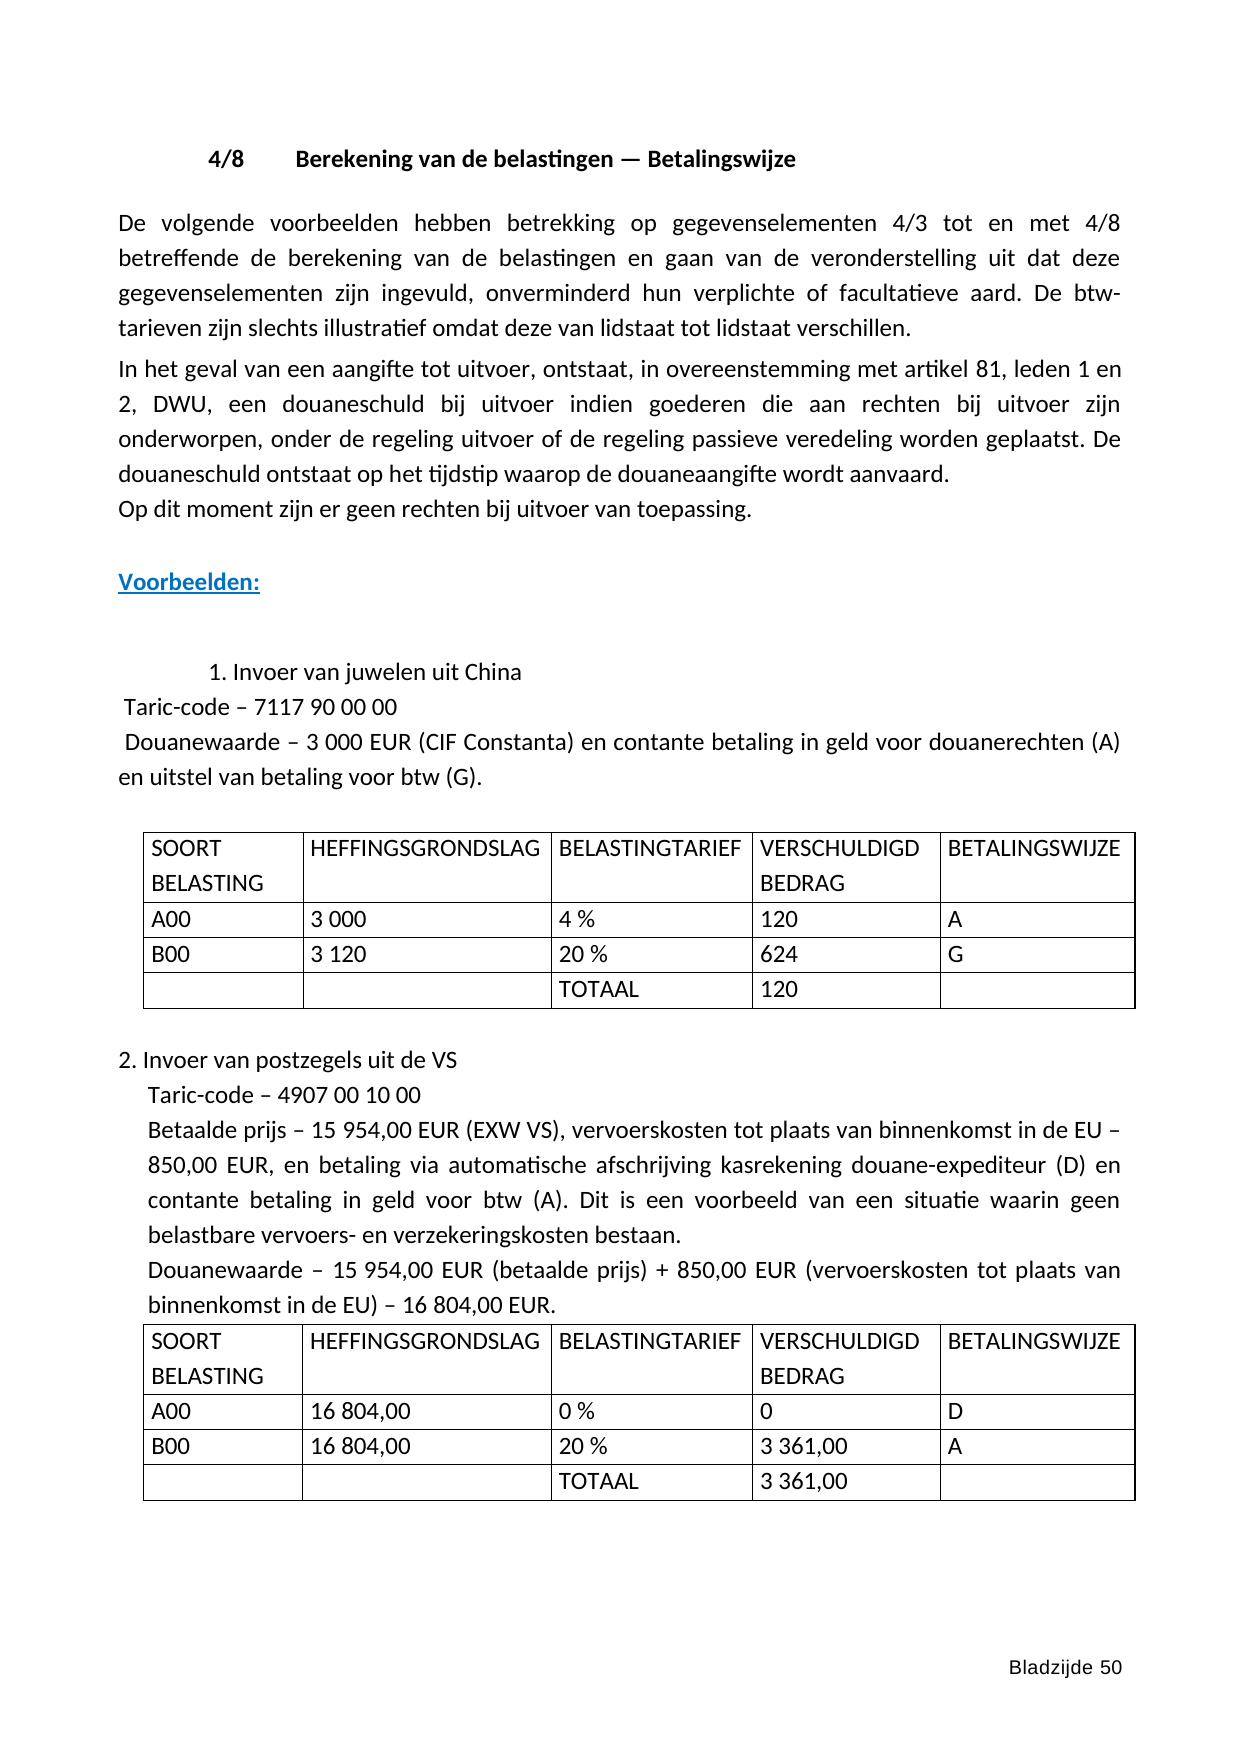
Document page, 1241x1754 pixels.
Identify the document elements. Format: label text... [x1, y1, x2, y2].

table_cell 3 361,00 [753, 1430, 940, 1464]
table_header BELASTINGTARIEF [552, 833, 752, 902]
table_cell 0 % [552, 1395, 752, 1429]
table_header SOORT BELASTING [144, 1325, 302, 1394]
table_cell B00 [144, 1430, 302, 1464]
text In het geval van een aangifte tot uitvoer, ontstaat, in overeenstemming met artikel 81, leden 1 en 2, DWU, een douaneschuld bij uitvoer indien goederen die aan rechten bij uitvoer zijn onderworpen, onder de regeling uitvoer of de regeling passieve veredeling worden geplaatst. De douaneschuld ontstaat op het tijdstip waarop de douaneaangifte wordt aanvaard. [118, 353, 1122, 489]
table_cell 3 000 [304, 903, 551, 937]
table_cell 0 [753, 1395, 940, 1429]
table_header BETALINGSWIJZE [941, 833, 1134, 902]
text Douanewaarde – 15 954,00 EUR (betaalde prijs) + 850,00 EUR (vervoerskosten tot plaats van binnenkomst in de EU) – 16 804,00 EUR. [148, 1254, 1122, 1319]
table_cell [941, 973, 1134, 1008]
table_cell 3 361,00 [753, 1465, 940, 1500]
text De volgende voorbeelden hebben betrekking op gegevenselementen 4/3 tot en met 4/8 betreffende de berekening van de belastingen en gaan van de veronderstelling uit dat deze gegevenselementen zijn ingevuld, onverminderd hun verplichte of facultatieve aard. De btw-tarieven zijn slechts illustratief omdat deze van lidstaat tot lidstaat verschillen. [118, 207, 1122, 343]
table_cell A [941, 903, 1134, 937]
table_cell 20 % [552, 938, 752, 972]
table_cell 120 [753, 973, 940, 1008]
table_header HEFFINGSGRONDSLAG [303, 1325, 551, 1394]
table_cell 624 [753, 938, 940, 972]
table_cell A00 [144, 1395, 302, 1429]
table_cell 16 804,00 [303, 1430, 551, 1464]
text 2. Invoer van postzegels uit de VS [118, 1044, 1122, 1074]
text Taric-code – 4907 00 10 00 [148, 1079, 1122, 1109]
table_cell 3 120 [304, 938, 551, 972]
table_cell [144, 1465, 302, 1500]
text 1. Invoer van juwelen uit China [171, 657, 1122, 687]
text Voorbeelden: [118, 566, 1122, 597]
table_cell [304, 973, 551, 1008]
table_cell 16 804,00 [303, 1395, 551, 1429]
text Douanewaarde – 3 000 EUR (CIF Constanta) en contante betaling in geld voor douanerechten (A) en uitstel van betaling voor btw (G). [118, 727, 1122, 792]
table_cell 20 % [552, 1430, 752, 1464]
table_cell TOTAAL [552, 1465, 752, 1500]
table_header VERSCHULDIGD BEDRAG [753, 1325, 940, 1394]
table_cell D [941, 1395, 1134, 1429]
table_header BETALINGSWIJZE [941, 1325, 1134, 1394]
table_cell TOTAAL [552, 973, 752, 1008]
table_cell [144, 973, 303, 1008]
table_cell [303, 1465, 551, 1500]
table_cell A [941, 1430, 1134, 1464]
subtitle 4/8 Berekening van de belastingen — Betalingswijze [208, 143, 1122, 174]
table_cell [941, 1465, 1134, 1500]
table_header SOORT BELASTING [144, 833, 303, 902]
table_cell 4 % [552, 903, 752, 937]
text Taric-code – 7117 90 00 00 [118, 692, 1122, 722]
table_cell B00 [144, 938, 303, 972]
text Op dit moment zijn er geen rechten bij uitvoer van toepassing. [118, 493, 1122, 524]
table_cell 120 [753, 903, 940, 937]
table_header VERSCHULDIGD BEDRAG [753, 833, 940, 902]
text Betaalde prijs – 15 954,00 EUR (EXW VS), vervoerskosten tot plaats van binnenkomst in de EU – 850,00 EUR, en betaling via automatische afschrijving kasrekening douane-expediteur (D) en contante betaling in geld voor btw (A). Dit is een voorbeeld van een situatie waarin geen belastbare vervoers- en verzekeringskosten bestaan. [148, 1114, 1122, 1249]
table_cell A00 [144, 903, 303, 937]
table_header HEFFINGSGRONDSLAG [304, 833, 551, 902]
table_header BELASTINGTARIEF [552, 1325, 752, 1394]
table_cell G [941, 938, 1134, 972]
